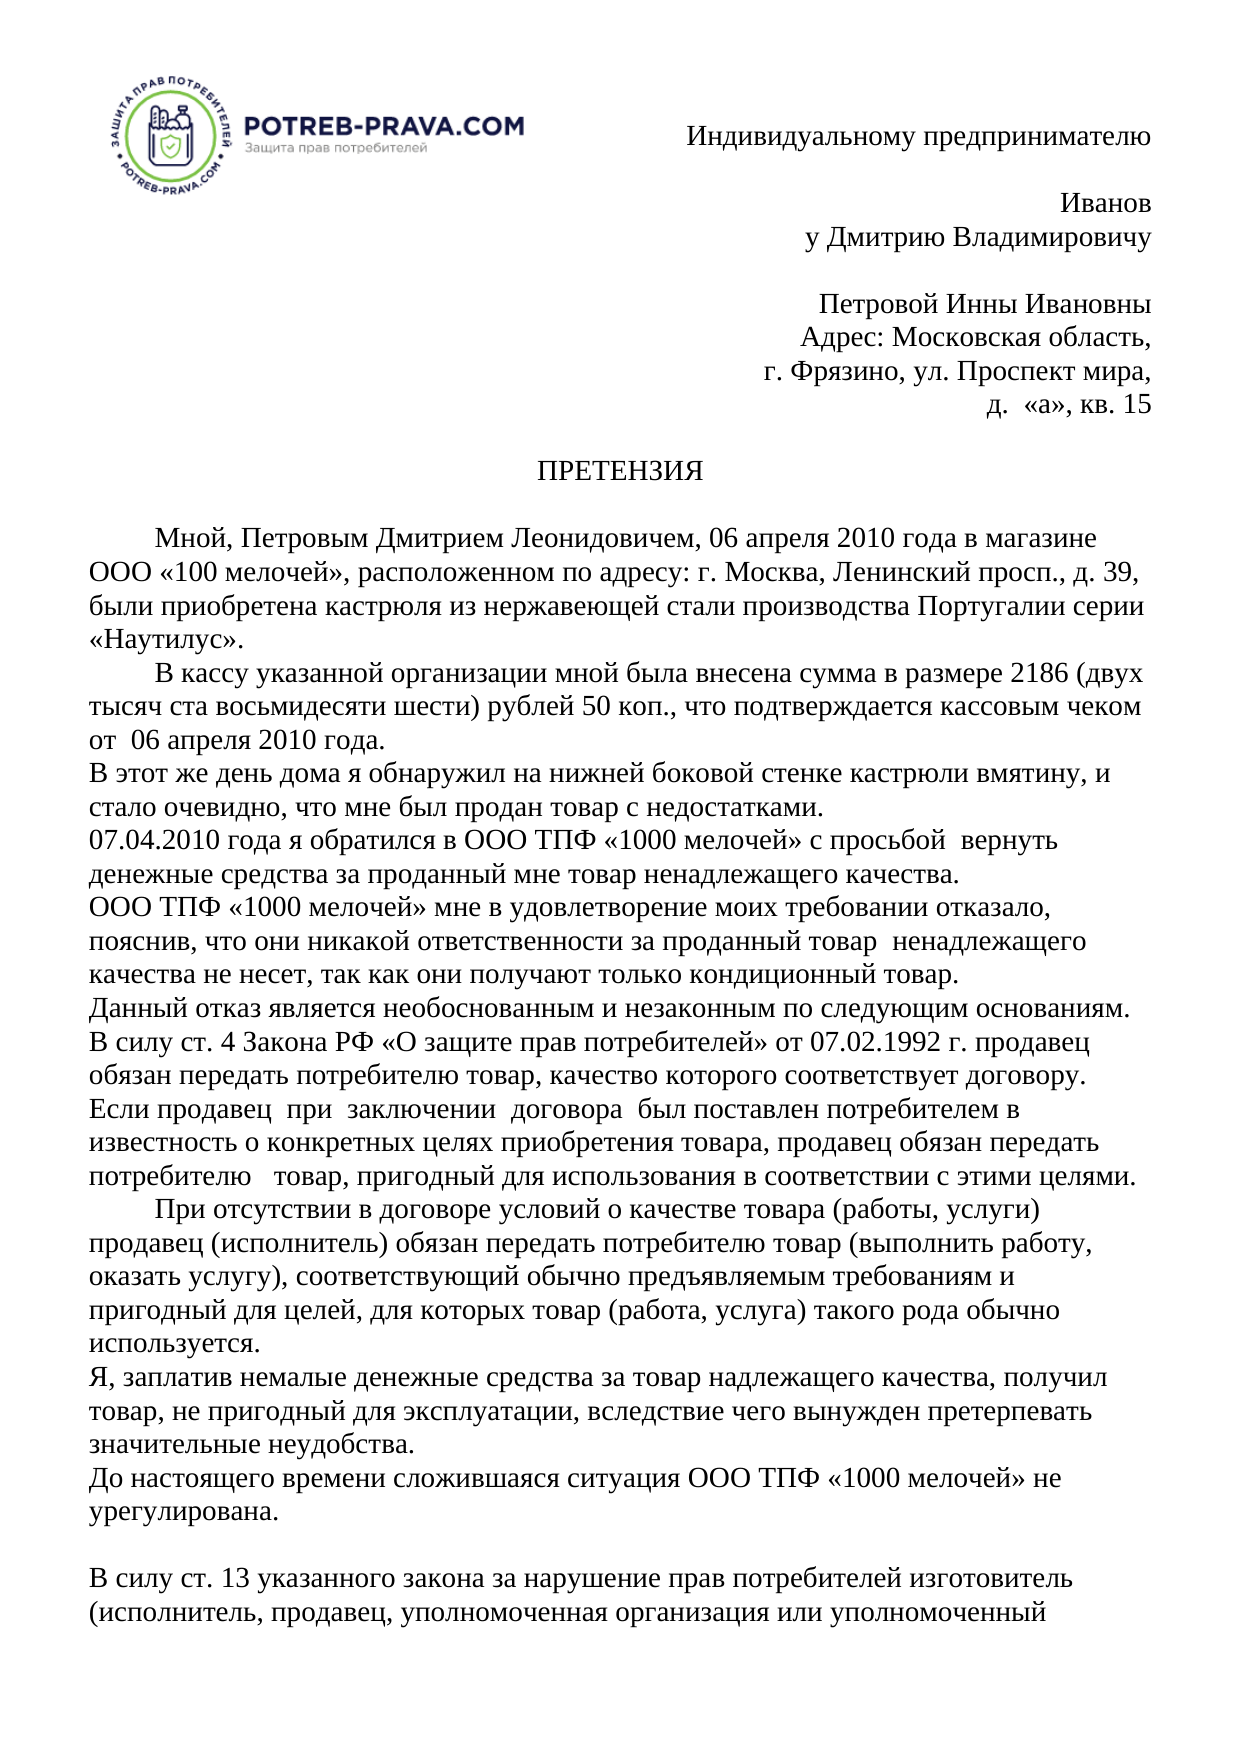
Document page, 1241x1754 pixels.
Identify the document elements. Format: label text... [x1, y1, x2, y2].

text Адрес: Московская область, [89, 319, 1152, 353]
text Данный отказ является необоснованным и незаконным по следующим основаниям. [89, 990, 1152, 1024]
text Петровой Инны Ивановны [89, 286, 1152, 319]
text ПРЕТЕНЗИЯ [89, 453, 1152, 487]
text До настоящего времени сложившаяся ситуация ООО ТПФ «1000 мелочей» не урегулирована. [89, 1460, 1152, 1527]
text Мной, Петровым Дмитрием Леонидовичем, 06 апреля 2010 года в магазине ООО «100 мелочей», расположенном по адресу: г. Москва, Ленинский просп., д. 39, были приобретена кастрюля из нержавеющей стали производства Португалии серии «Наутилус». [89, 521, 1152, 655]
text ООО ТПФ «1000 мелочей» мне в удовлетворение моих требовании отказало, пояснив, что они никакой ответственности за проданный товар ненадлежащего качества не несет, так как они получают только кондиционный товар. [89, 889, 1152, 990]
picture [92, 73, 536, 118]
text 07.04.2010 года я обратился в ООО ТПФ «1000 мелочей» с просьбой вернуть денежные средства за проданный мне товар ненадлежащего качества. [89, 822, 1152, 889]
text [89, 1560, 1152, 1627]
text д. «а», кв. 15 [89, 386, 1152, 420]
text Я, заплатив немалые денежные средства за товар надлежащего качества, получил товар, не пригодный для эксплуатации, вследствие чего вынужден претерпевать значительные неудобства. [89, 1359, 1152, 1460]
text Индивидуальному предпринимателю [89, 118, 1152, 152]
text Иванову Дмитрию Владимировичу [89, 152, 1152, 252]
text В силу ст. 4 Закона РФ «О защите прав потребителей» от 07.02.1992 г. продавец обязан передать потребителю товар, качество которого соответствует договору. Если продавец при заключении договора был поставлен потребителем в известность о конкретных целях приобретения товара, продавец обязан передать потребителю товар, пригодный для использования в соответствии с этими целями. [89, 1024, 1152, 1191]
text В кассу указанной организации мной была внесена сумма в размере 2186 (двух тысяч ста восьмидесяти шести) рублей 50 коп., что подтверждается кассовым чеком от 06 апреля 2010 года. [89, 655, 1152, 755]
text При отсутствии в договоре условий о качестве товара (работы, услуги) продавец (исполнитель) обязан передать потребителю товар (выполнить работу, оказать услугу), соответствующий обычно предъявляемым требованиям и пригодный для целей, для которых товар (работа, услуга) такого рода обычно используется. [89, 1191, 1152, 1359]
text В этот же день дома я обнаружил на нижней боковой стенке кастрюли вмятину, и стало очевидно, что мне был продан товар с недостатками. [89, 755, 1152, 822]
text г. Фрязино, ул. Проспект мира, [89, 353, 1152, 386]
